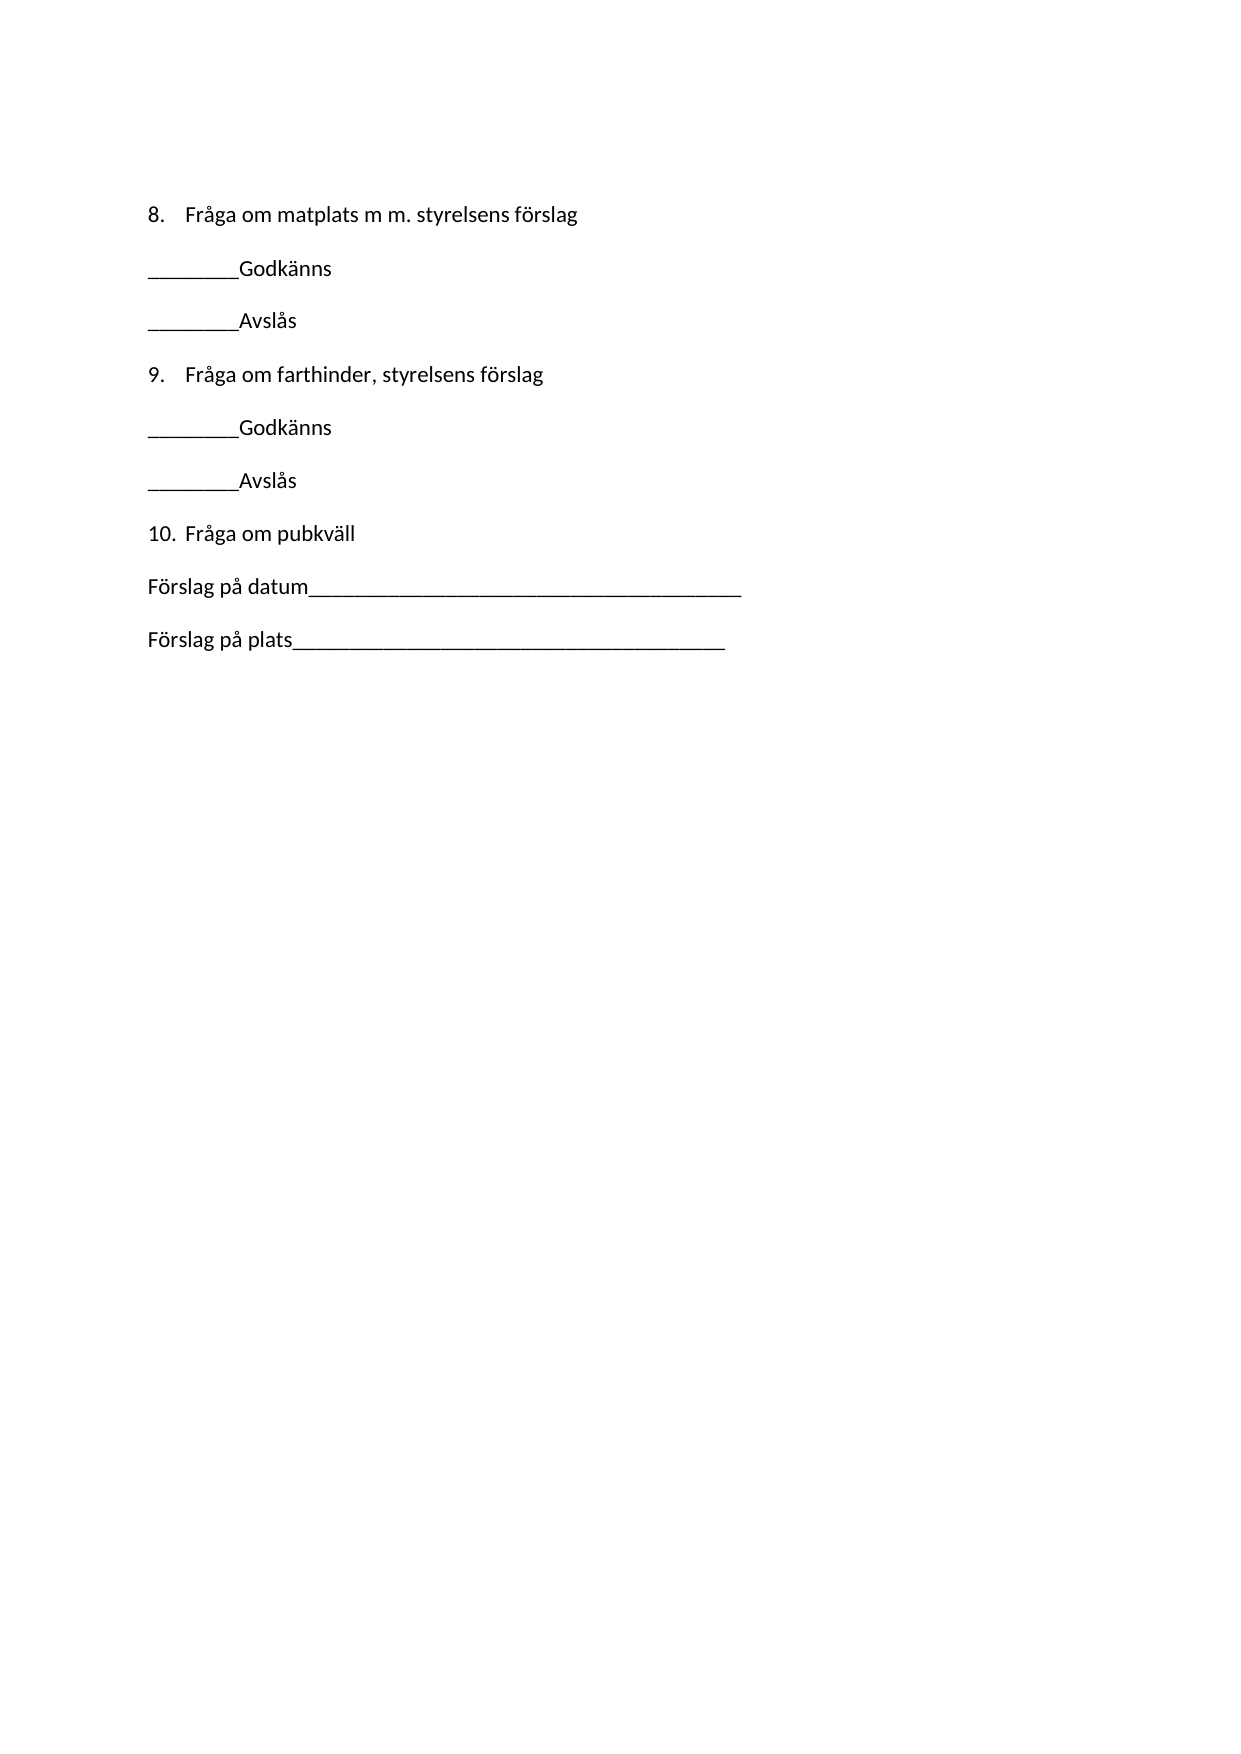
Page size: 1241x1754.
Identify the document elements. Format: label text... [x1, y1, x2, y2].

text Förslag på datum______________________________________ [148, 572, 1093, 600]
list Fråga om farthinder, styrelsens förslag [148, 360, 1093, 388]
text ________Godkänns [148, 413, 1093, 441]
text ________Avslås [148, 466, 1093, 494]
text ________Avslås [148, 307, 1093, 335]
text ________Godkänns [148, 254, 1093, 282]
text Förslag på plats______________________________________ [148, 625, 1093, 653]
list Fråga om pubkväll [148, 519, 1093, 547]
list Fråga om matplats m m. styrelsens förslag [148, 201, 1093, 229]
